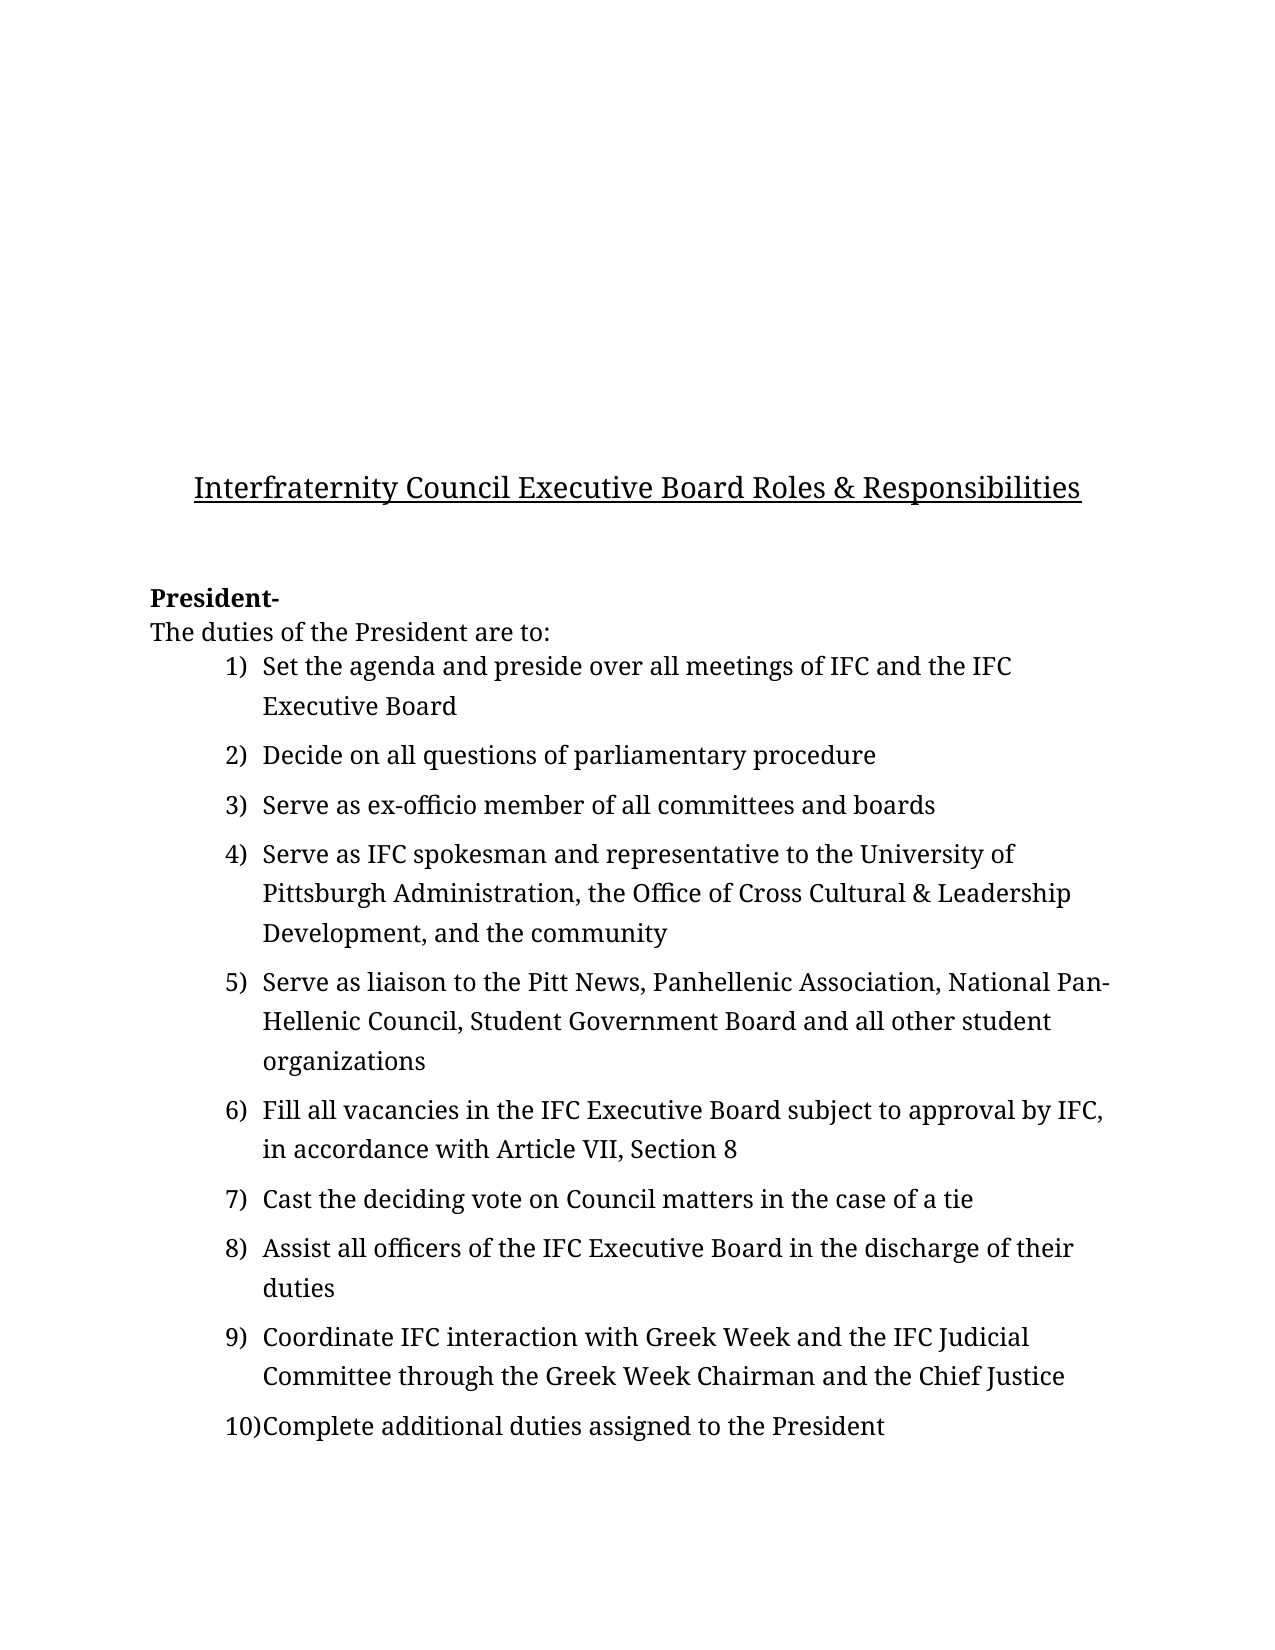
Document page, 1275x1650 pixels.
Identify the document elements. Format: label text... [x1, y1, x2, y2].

subtitle Assist all officers of the IFC Executive Board in the discharge of their duties [225, 1231, 1125, 1304]
text President- [150, 581, 1125, 615]
subtitle Decide on all questions of parliamentary procedure [225, 738, 1125, 772]
subtitle Serve as liaison to the Pitt News, Panhellenic Association, National Pan- Hellenic Council, Student Government Board and all other student organizations [225, 965, 1125, 1077]
text The duties of the President are to: [150, 615, 1125, 649]
subtitle Cast the deciding vote on Council matters in the case of a tie [225, 1182, 1125, 1216]
subtitle Fill all vacancies in the IFC Executive Board subject to approval by IFC, in accordance with Article VII, Section 8 [225, 1093, 1125, 1166]
subtitle Serve as IFC spokesman and representative to the University of Pittsburgh Administration, the Office of Cross Cultural & Leadership Development, and the community [225, 837, 1125, 949]
subtitle Coordinate IFC interaction with Greek Week and the IFC Judicial Committee through the Greek Week Chairman and the Chief Justice [225, 1320, 1125, 1393]
subtitle Complete additional duties assigned to the President [225, 1409, 1125, 1443]
text Interfraternity Council Executive Board Roles & Responsibilities [150, 467, 1125, 507]
subtitle Serve as ex-officio member of all committees and boards [225, 787, 1125, 821]
subtitle Set the agenda and preside over all meetings of IFC and the IFC Executive Board [225, 649, 1125, 722]
